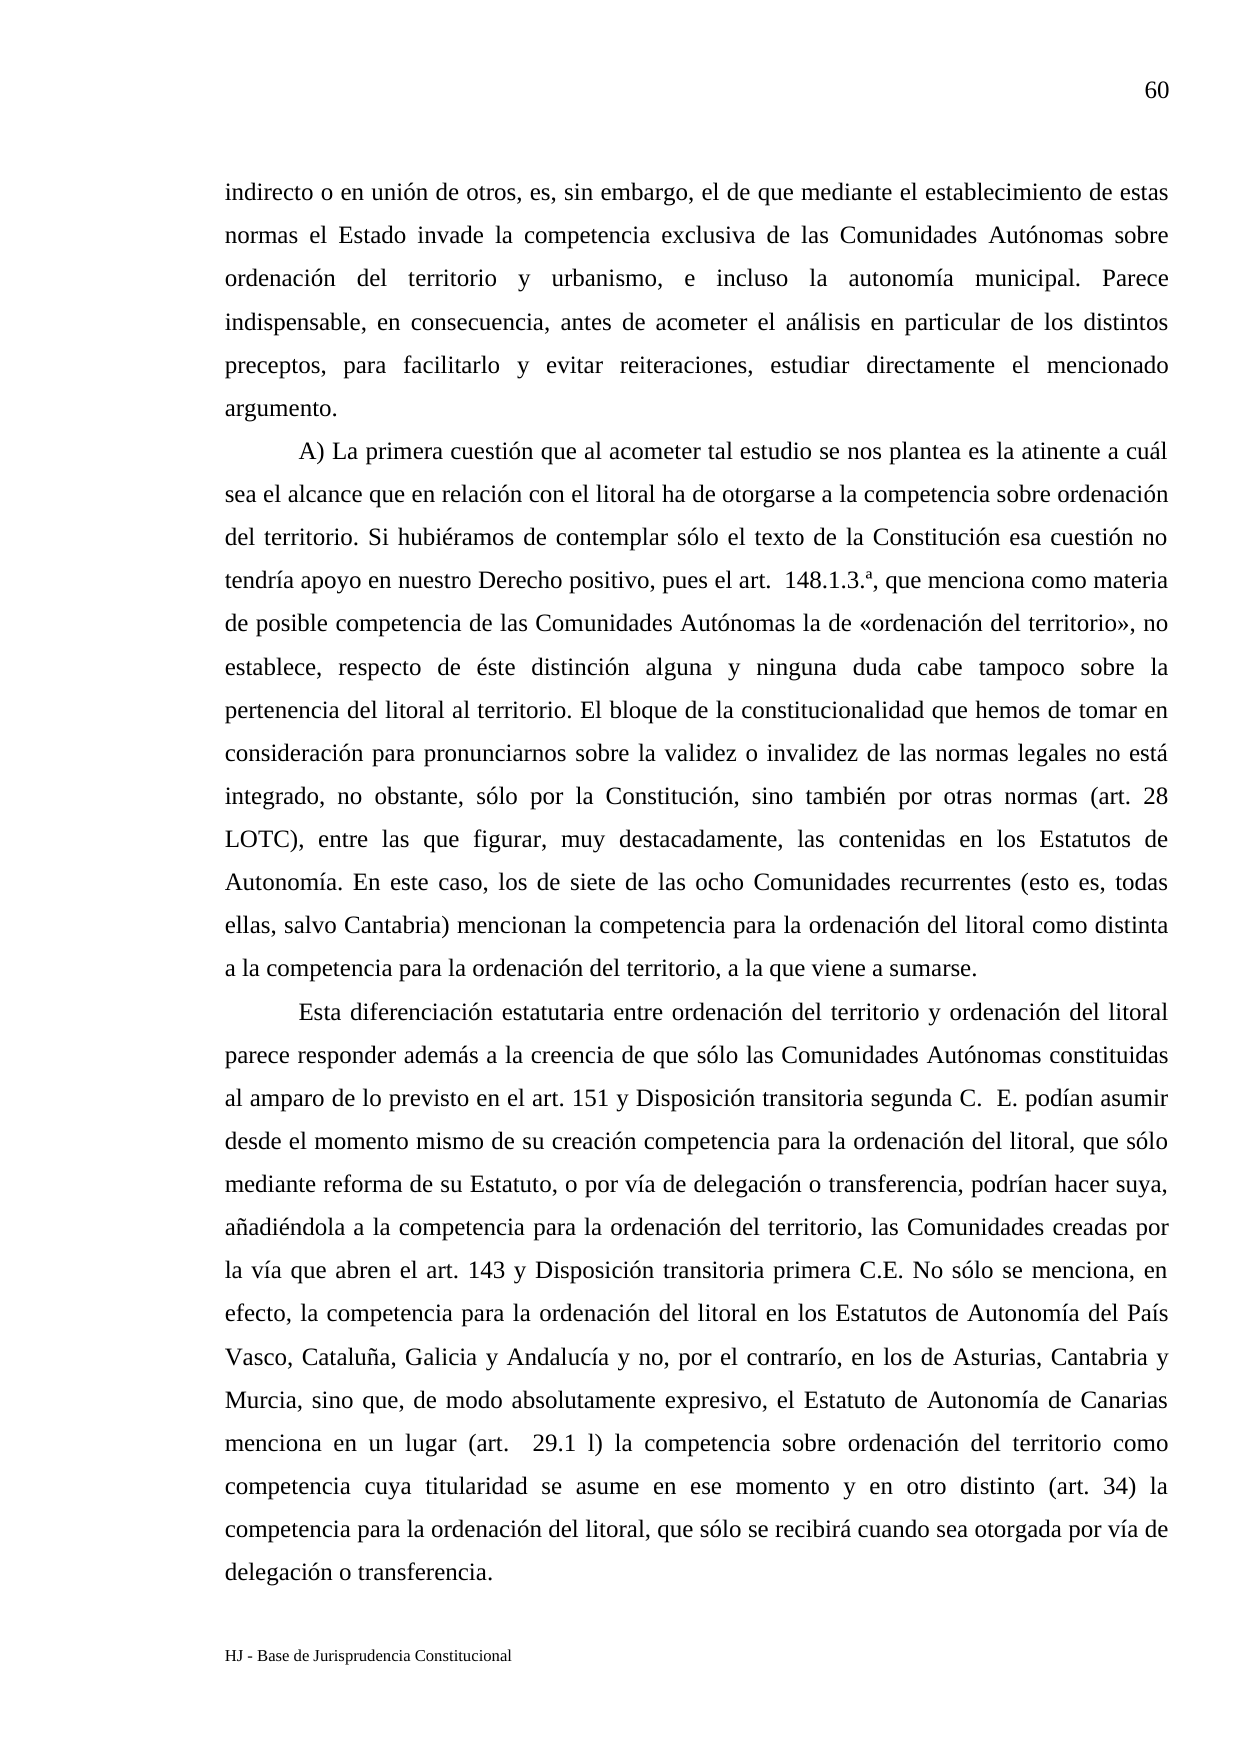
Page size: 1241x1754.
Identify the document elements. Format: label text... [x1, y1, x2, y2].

text A) La primera cuestión que al acometer tal estudio se nos plantea es la atinente a cuál sea el alcance que en relación con el litoral ha de otorgarse a la competencia sobre ordenación del territorio. Si hubiéramos de contemplar sólo el texto de la Constitución esa cuestión no tendría apoyo en nuestro Derecho positivo, pues el art. 148.1.3.ª, que menciona como materia de posible competencia de las Comunidades Autónomas la de «ordenación del territorio», no establece, respecto de éste distinción alguna y ninguna duda cabe tampoco sobre la pertenencia del litoral al territorio. El bloque de la constitucionalidad que hemos de tomar en consideración para pronunciarnos sobre la validez o invalidez de las normas legales no está integrado, no obstante, sólo por la Constitución, sino también por otras normas (art. 28 LOTC), entre las que figurar, muy destacadamente, las contenidas en los Estatutos de Autonomía. En este caso, los de siete de las ocho Comunidades recurrentes (esto es, todas ellas, salvo Cantabria) mencionan la competencia para la ordenación del litoral como distinta a la competencia para la ordenación del territorio, a la que viene a sumarse. [224, 436, 1169, 982]
text Esta diferenciación estatutaria entre ordenación del territorio y ordenación del litoral parece responder además a la creencia de que sólo las Comunidades Autónomas constituidas al amparo de lo previsto en el art. 151 y Disposición transitoria segunda C. E. podían asumir desde el momento mismo de su creación competencia para la ordenación del litoral, que sólo mediante reforma de su Estatuto, o por vía de delegación o transferencia, podrían hacer suya, añadiéndola a la competencia para la ordenación del territorio, las Comunidades creadas por la vía que abren el art. 143 y Disposición transitoria primera C.E. No sólo se menciona, en efecto, la competencia para la ordenación del litoral en los Estatutos de Autonomía del País Vasco, Cataluña, Galicia y Andalucía y no, por el contrarío, en los de Asturias, Cantabria y Murcia, sino que, de modo absolutamente expresivo, el Estatuto de Autonomía de Canarias menciona en un lugar (art. 29.1 l) la competencia sobre ordenación del territorio como competencia cuya titularidad se asume en ese momento y en otro distinto (art. 34) la competencia para la ordenación del litoral, que sólo se recibirá cuando sea otorgada por vía de delegación o transferencia. [224, 997, 1169, 1586]
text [224, 177, 1169, 422]
